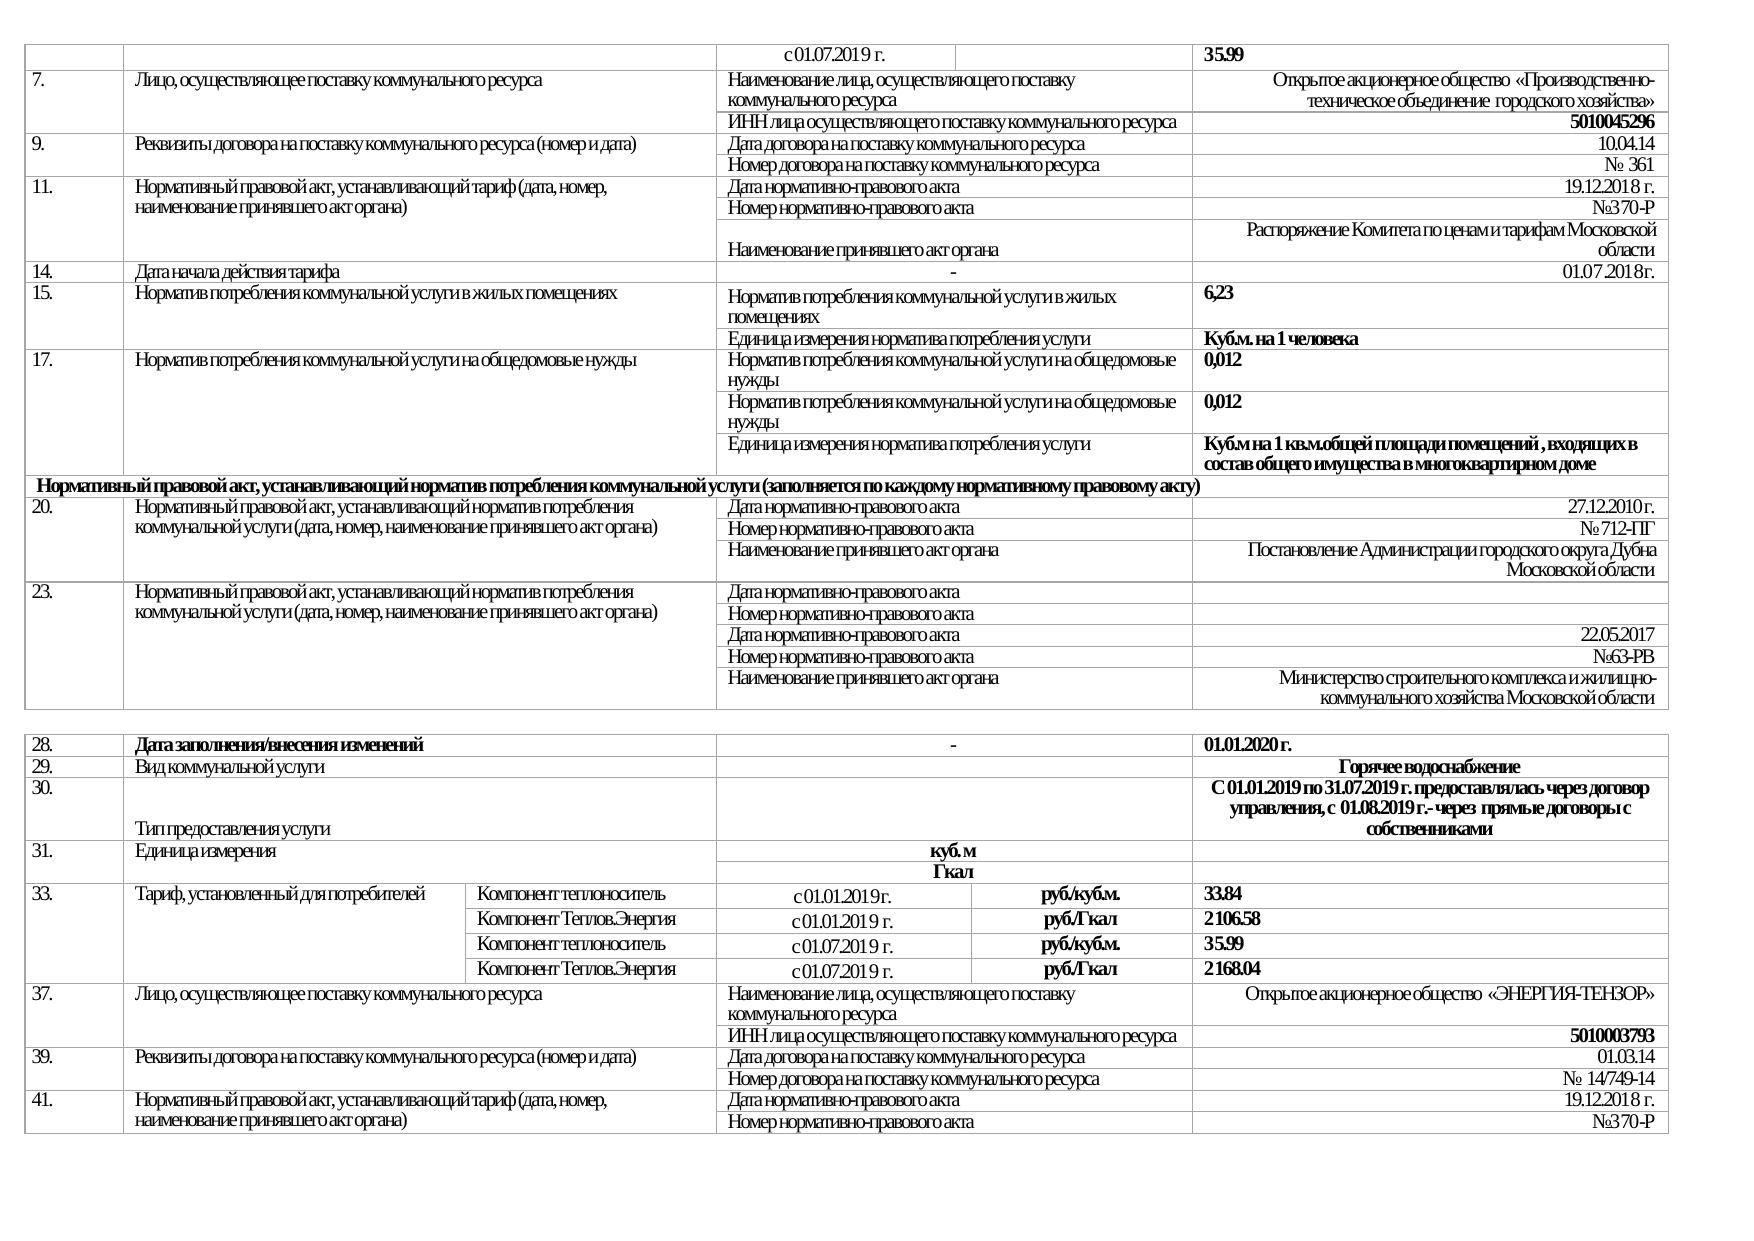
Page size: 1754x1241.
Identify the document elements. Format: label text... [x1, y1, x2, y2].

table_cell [124, 45, 716, 69]
table_cell 19.12.2018 г. [1193, 1091, 1668, 1111]
table_cell № 361 [1193, 155, 1668, 176]
table_cell [26, 984, 123, 1047]
table_cell Реквизиты договора на поставку коммунального ресурса (номер и дата) [124, 134, 716, 176]
table_cell Номер нормативно-правового акта [717, 519, 1192, 539]
table_cell [26, 177, 123, 261]
table_cell [26, 778, 123, 840]
table_cell Дата нормативно-правового акта [717, 625, 1192, 646]
table_cell Дата нормативно-правового акта [717, 177, 1192, 197]
table_cell с 01.07.2019 г. [717, 934, 971, 958]
table_cell 10.04.14 [1193, 134, 1668, 154]
table_cell руб./Гкал [972, 959, 1192, 983]
table_cell [1193, 604, 1668, 624]
table_cell руб./куб.м. [972, 934, 1192, 958]
table_cell Компонент теплоноситель [466, 884, 716, 908]
table_cell Куб.м на 1 кв.м.общей площади помещений , входящих в состав общего имущества в многоквартирном доме [1193, 434, 1668, 475]
table_cell Постановление Администрации городского округа Дубна Московской области [1193, 541, 1668, 581]
table_cell [717, 757, 1192, 777]
table_cell 0,012 [1193, 392, 1668, 433]
table_cell Лицо, осуществляющее поставку коммунального ресурса [124, 71, 716, 133]
table_cell [26, 884, 123, 983]
table_cell 22.05.2017 [1193, 625, 1668, 646]
table_cell Нормативный правовой акт, устанавливающий норматив потребления коммунальной услуги (дата, номер, наименование принявшего акт органа) [124, 498, 716, 581]
table_cell Вид коммунальной услуги [124, 757, 716, 777]
table_cell Горячее водоснабжение [1193, 757, 1668, 777]
table_cell Норматив потребления коммунальной услуги на общедомовые нужды [124, 350, 716, 475]
table_cell Дата нормативно-правового акта [717, 498, 1192, 518]
table_cell [26, 262, 123, 282]
table_header [26, 735, 123, 756]
table_cell Номер нормативно-правового акта [717, 1112, 1192, 1132]
table_cell Норматив потребления коммунальной услуги на общедомовые нужды [717, 350, 1192, 391]
table_cell Наименование лица, осуществляющего поставку коммунального ресурса [717, 71, 1192, 111]
table_cell Номер нормативно-правового акта [717, 604, 1192, 624]
table_cell Номер договора на поставку коммунального ресурса [717, 1069, 1192, 1089]
table_cell Дата начала действия тарифа [124, 262, 716, 282]
table_cell 0,012 [1193, 350, 1668, 391]
table_cell [1193, 862, 1668, 883]
table_cell Наименование принявшего акт органа [717, 668, 1192, 709]
table_cell С 01.01.2019 по 31.07.2019 г. предоставлялась через договор управления, с 01.08.2019 г.- через прямые договоры с собственниками [1193, 778, 1668, 840]
table_cell Единица измерения норматива потребления услуги [717, 329, 1192, 349]
table_cell Дата договора на поставку коммунального ресурса [717, 134, 1192, 154]
table_cell Дата договора на поставку коммунального ресурса [717, 1048, 1192, 1068]
table_cell 6,23 [1193, 283, 1668, 328]
table_cell 5010003793 [1193, 1026, 1668, 1047]
table_cell ИНН лица осуществляющего поставку коммунального ресурса [717, 113, 1192, 133]
table_cell Единица измерения норматива потребления услуги [717, 434, 1192, 475]
table_cell с 01.01.2019 г. [717, 909, 971, 933]
table_cell [717, 778, 1192, 840]
table_cell №63-РВ [1193, 647, 1668, 667]
table_cell руб./куб.м. [972, 884, 1192, 908]
table_cell [956, 45, 1192, 69]
table_cell Наименование лица, осуществляющего поставку коммунального ресурса [717, 984, 1192, 1025]
table_cell 35.99 [1193, 45, 1668, 69]
table_cell Открытое акционерное общество «ЭНЕРГИЯ-ТЕНЗОР» [1193, 984, 1668, 1025]
table_cell Наименование принявшего акт органа [717, 541, 1192, 581]
table_cell №370-Р [1193, 1112, 1668, 1132]
table_cell [26, 350, 123, 475]
table_cell 2106.58 [1193, 909, 1668, 933]
table_cell [26, 583, 123, 709]
table_cell 01.03.14 [1193, 1048, 1668, 1068]
table_cell Реквизиты договора на поставку коммунального ресурса (номер и дата) [124, 1048, 716, 1089]
table_header Дата заполнения/внесения изменений [124, 735, 716, 756]
table_cell Норматив потребления коммунальной услуги в жилых помещениях [717, 283, 1192, 328]
table_cell - [717, 262, 1192, 282]
table_cell Нормативный правовой акт, устанавливающий тариф (дата, номер, наименование принявшего акт органа) [124, 177, 716, 261]
table_header 01.01.2020 г. [1193, 735, 1668, 756]
table_cell № 14/749-14 [1193, 1069, 1668, 1089]
table_cell [26, 71, 123, 133]
table_cell [26, 283, 123, 349]
table_cell Распоряжение Комитета по ценам и тарифам Московской области [1193, 220, 1668, 261]
table_cell Дата нормативно-правового акта [717, 1091, 1192, 1111]
table_cell ИНН лица осуществляющего поставку коммунального ресурса [717, 1026, 1192, 1047]
table_cell руб./Гкал [972, 909, 1192, 933]
table_cell Компонент теплоноситель [466, 934, 716, 958]
table_cell Тариф, установленный для потребителей [124, 884, 465, 983]
table_cell куб. м [717, 841, 1192, 861]
table_cell Гкал [717, 862, 1192, 883]
table_cell Компонент Теплов.Энергия [466, 909, 716, 933]
table_cell Открытое акционерное общество «Производственно- техническое объединение городского хозяйства» [1193, 71, 1668, 111]
table_cell Номер нормативно-правового акта [717, 198, 1192, 219]
table_cell с 01.07.2019 г. [717, 45, 955, 69]
table_cell Номер нормативно-правового акта [717, 647, 1192, 667]
table_cell [26, 757, 123, 777]
table_cell Номер договора на поставку коммунального ресурса [717, 155, 1192, 176]
table_cell Нормативный правовой акт, устанавливающий норматив потребления коммунальной услуги (дата, номер, наименование принявшего акт органа) [124, 583, 716, 709]
table_cell с 01.01.2019г. [717, 884, 971, 908]
table_cell [26, 841, 123, 883]
table_cell Министерство строительного комплекса и жилищно-коммунального хозяйства Московской области [1193, 668, 1668, 709]
table_cell Единица измерения [124, 841, 716, 883]
table_cell [26, 45, 123, 69]
table_cell Компонент Теплов.Энергия [466, 959, 716, 983]
table_cell [1193, 841, 1668, 861]
table_cell 01.07.2018г. [1193, 262, 1668, 282]
table_header - [717, 735, 1192, 756]
table_cell 2168.04 [1193, 959, 1668, 983]
table_cell Наименование принявшего акт органа [717, 220, 1192, 261]
table_cell 19.12.2018 г. [1193, 177, 1668, 197]
table_cell 5010045296 [1193, 113, 1668, 133]
table_cell 27.12.2010 г. [1193, 498, 1668, 518]
table_cell Норматив потребления коммунальной услуги в жилых помещениях [124, 283, 716, 349]
table_cell Тип предоставления услуги [124, 778, 716, 840]
table_cell Дата нормативно-правового акта [717, 583, 1192, 603]
table_cell №370-Р [1193, 198, 1668, 219]
table_cell 35.99 [1193, 934, 1668, 958]
table_cell № 712-ПГ [1193, 519, 1668, 539]
table_cell Нормативный правовой акт, устанавливающий тариф (дата, номер, наименование принявшего акт органа) [124, 1091, 716, 1132]
table_cell [26, 498, 123, 581]
table_cell [26, 1091, 123, 1132]
table_cell 33.84 [1193, 884, 1668, 908]
table_cell Куб.м. на 1 человека [1193, 329, 1668, 349]
table_cell с 01.07.2019 г. [717, 959, 971, 983]
table_cell [26, 1048, 123, 1089]
table_cell Норматив потребления коммунальной услуги на общедомовые нужды [717, 392, 1192, 433]
table_cell [1193, 583, 1668, 603]
table_cell Лицо, осуществляющее поставку коммунального ресурса [124, 984, 716, 1047]
table_cell Нормативный правовой акт, устанавливающий норматив потребления коммунальной услуги (заполняется по каждому нормативному правовому акту) [26, 476, 1668, 497]
table_cell [26, 134, 123, 176]
